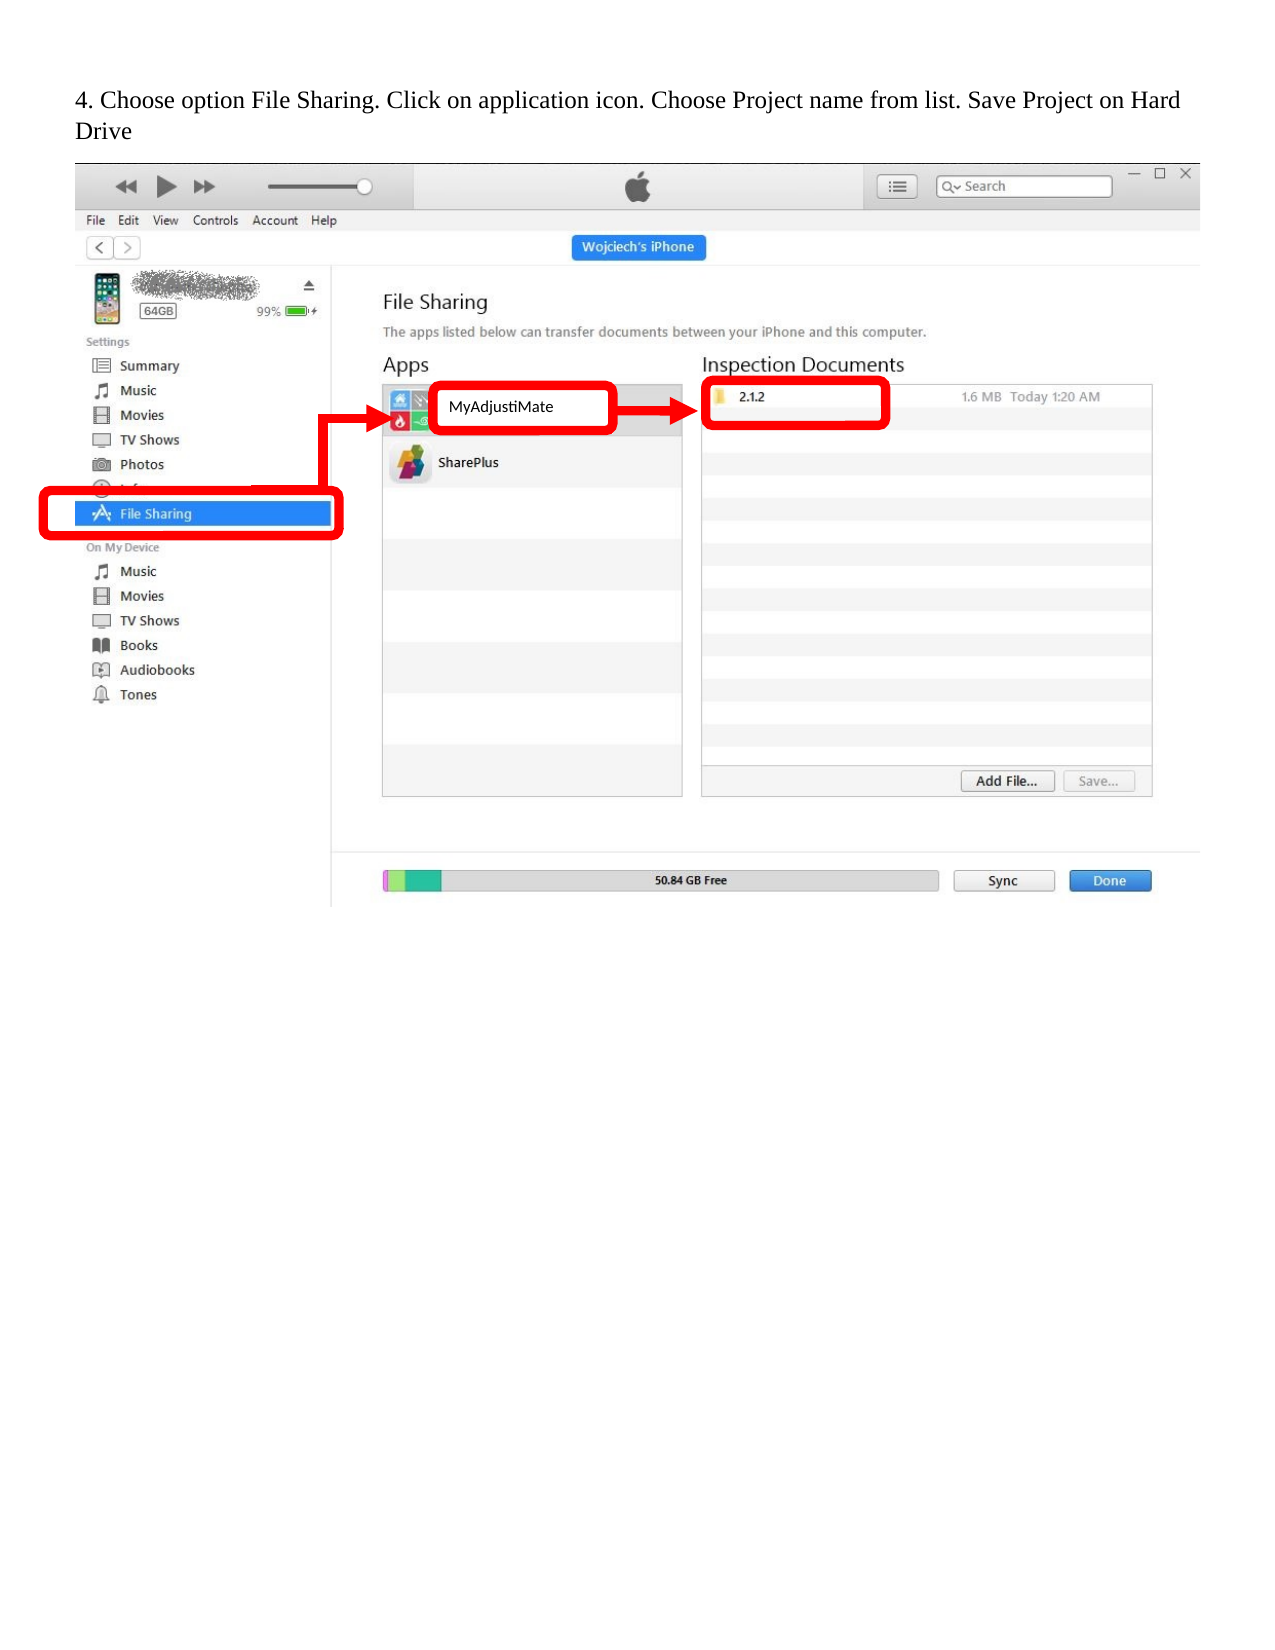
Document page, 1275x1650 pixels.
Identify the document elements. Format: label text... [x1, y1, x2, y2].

picture [75, 163, 1200, 907]
picture [75, 496, 334, 531]
text 4. Choose option File Sharing. Click on application icon. Choose Project name from list. Save Project on Hard Drive [75, 85, 1200, 145]
